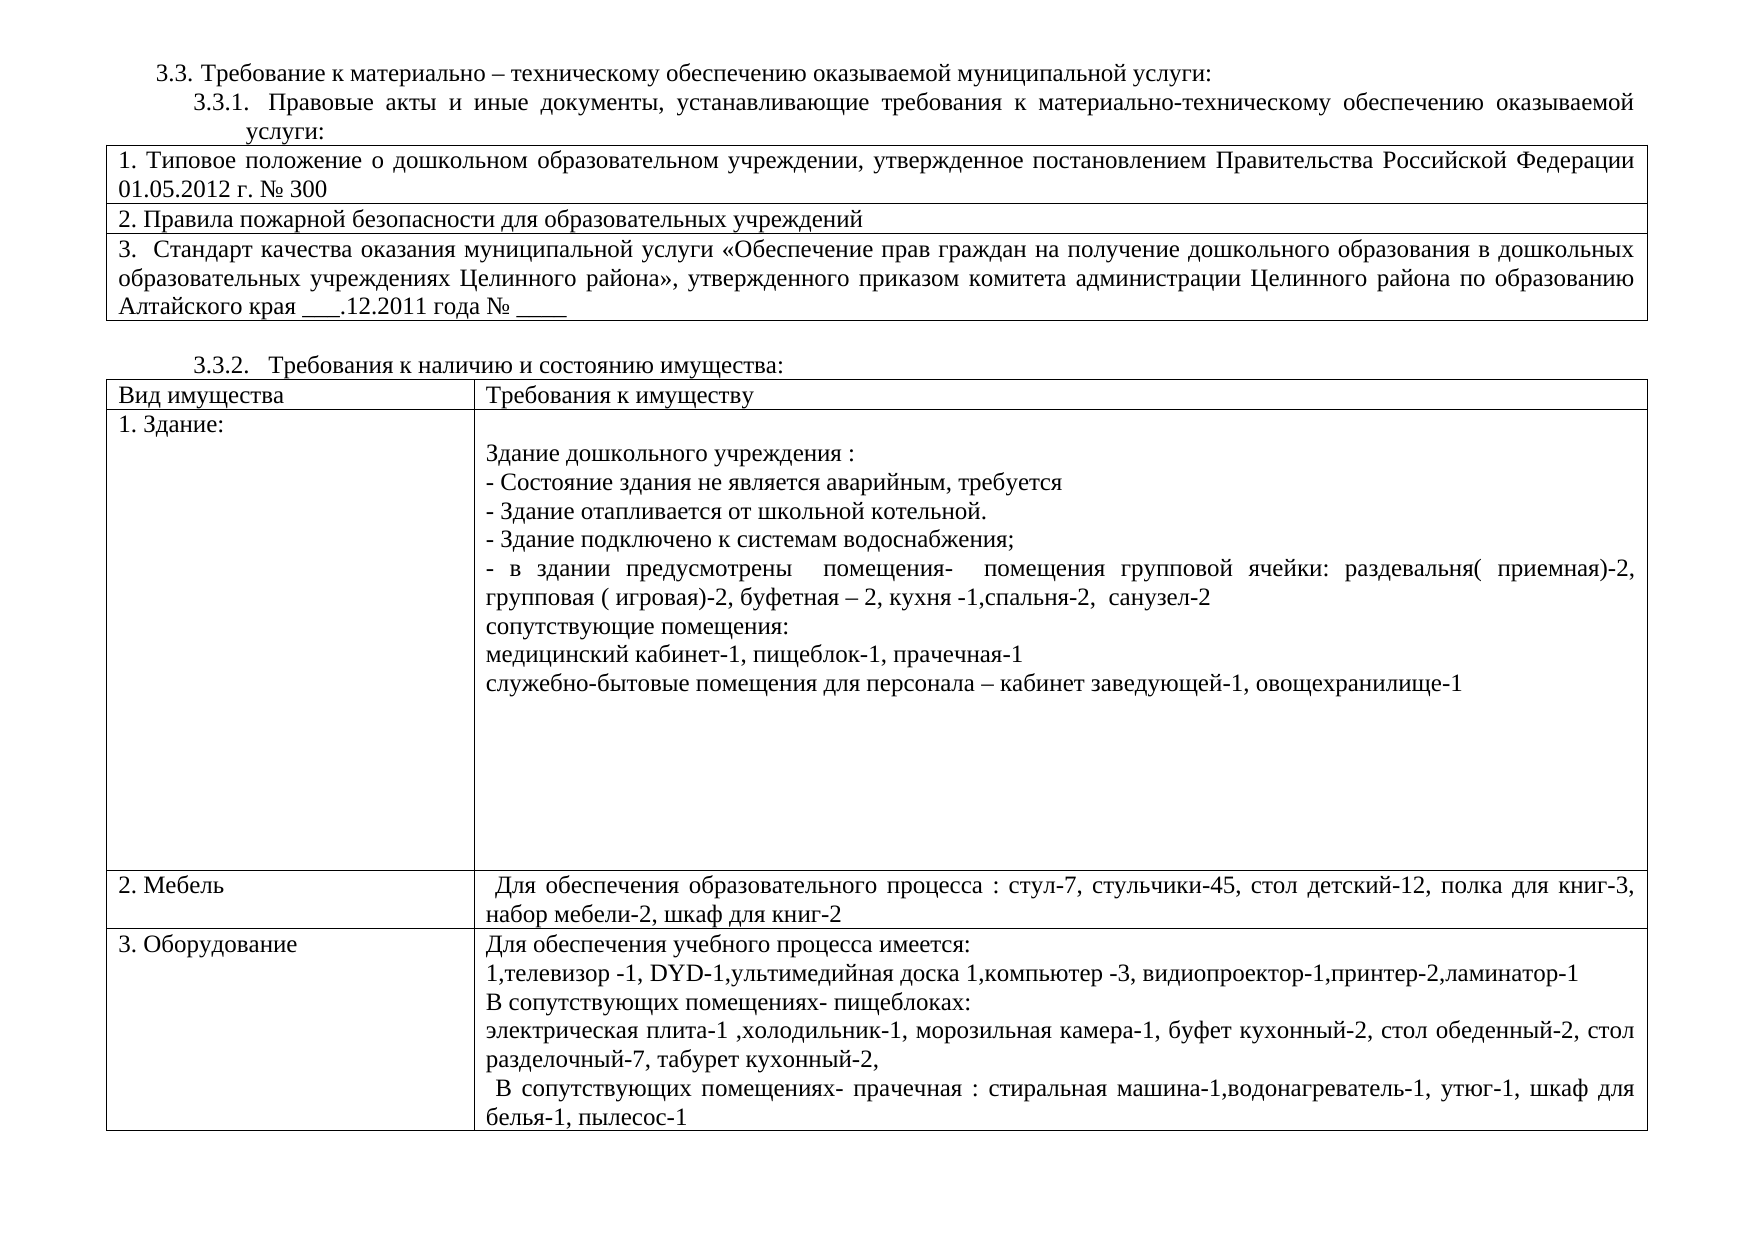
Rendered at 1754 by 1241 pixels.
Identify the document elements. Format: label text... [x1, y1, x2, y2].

table_cell Здание дошкольного учреждения : - Состояние здания не является аварийным, требуется - Здание отапливается от школьной котельной. - Здание подключено к системам водоснабжения; - в здании предусмотрены помещения- помещения групповой ячейки: раздевальня( приемная)-2, групповая ( игровая)-2, буфетная – 2, кухня -1,спальня-2, санузел-2 сопутствующие помещения: медицинский кабинет-1, пищеблок-1, прачечная-1 служебно-бытовые помещения для персонала – кабинет заведующей-1, овощехранилище-1 [475, 410, 1647, 869]
table_cell 2. Мебель [107, 871, 474, 928]
table_header Требования к имуществу [475, 380, 1647, 408]
table_cell 2. Правила пожарной безопасности для образовательных учреждений [107, 204, 1647, 233]
list Требование к материально – техническому обеспечению оказываемой муниципальной услуги: [156, 58, 1636, 87]
table_cell 1. Здание: [107, 410, 474, 869]
table_cell 3. Оборудование [107, 929, 474, 1130]
table_cell 3. Стандарт качества оказания муниципальной услуги «Обеспечение прав граждан на получение дошкольного образования в дошкольных образовательных учреждениях Целинного района», утвержденного приказом комитета администрации Целинного района по образованию Алтайского края ___.12.2011 года № ____ [107, 234, 1647, 320]
table_header Вид имущества [107, 380, 474, 408]
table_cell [475, 929, 1647, 1130]
list Правовые акты и иные документы, устанавливающие требования к материально-техническому обеспечению оказываемой услуги: [193, 87, 1636, 144]
list Требования к наличию и состоянию имущества: [193, 350, 1636, 379]
table_cell Для обеспечения образовательного процесса : стул-7, стульчики-45, стол детский-12, полка для книг-3, набор мебели-2, шкаф для книг-2 [475, 871, 1647, 928]
table_header 1. Типовое положение о дошкольном образовательном учреждении, утвержденное постановлением Правительства Российской Федерации 01.05.2012 г. № 300 [107, 146, 1647, 203]
